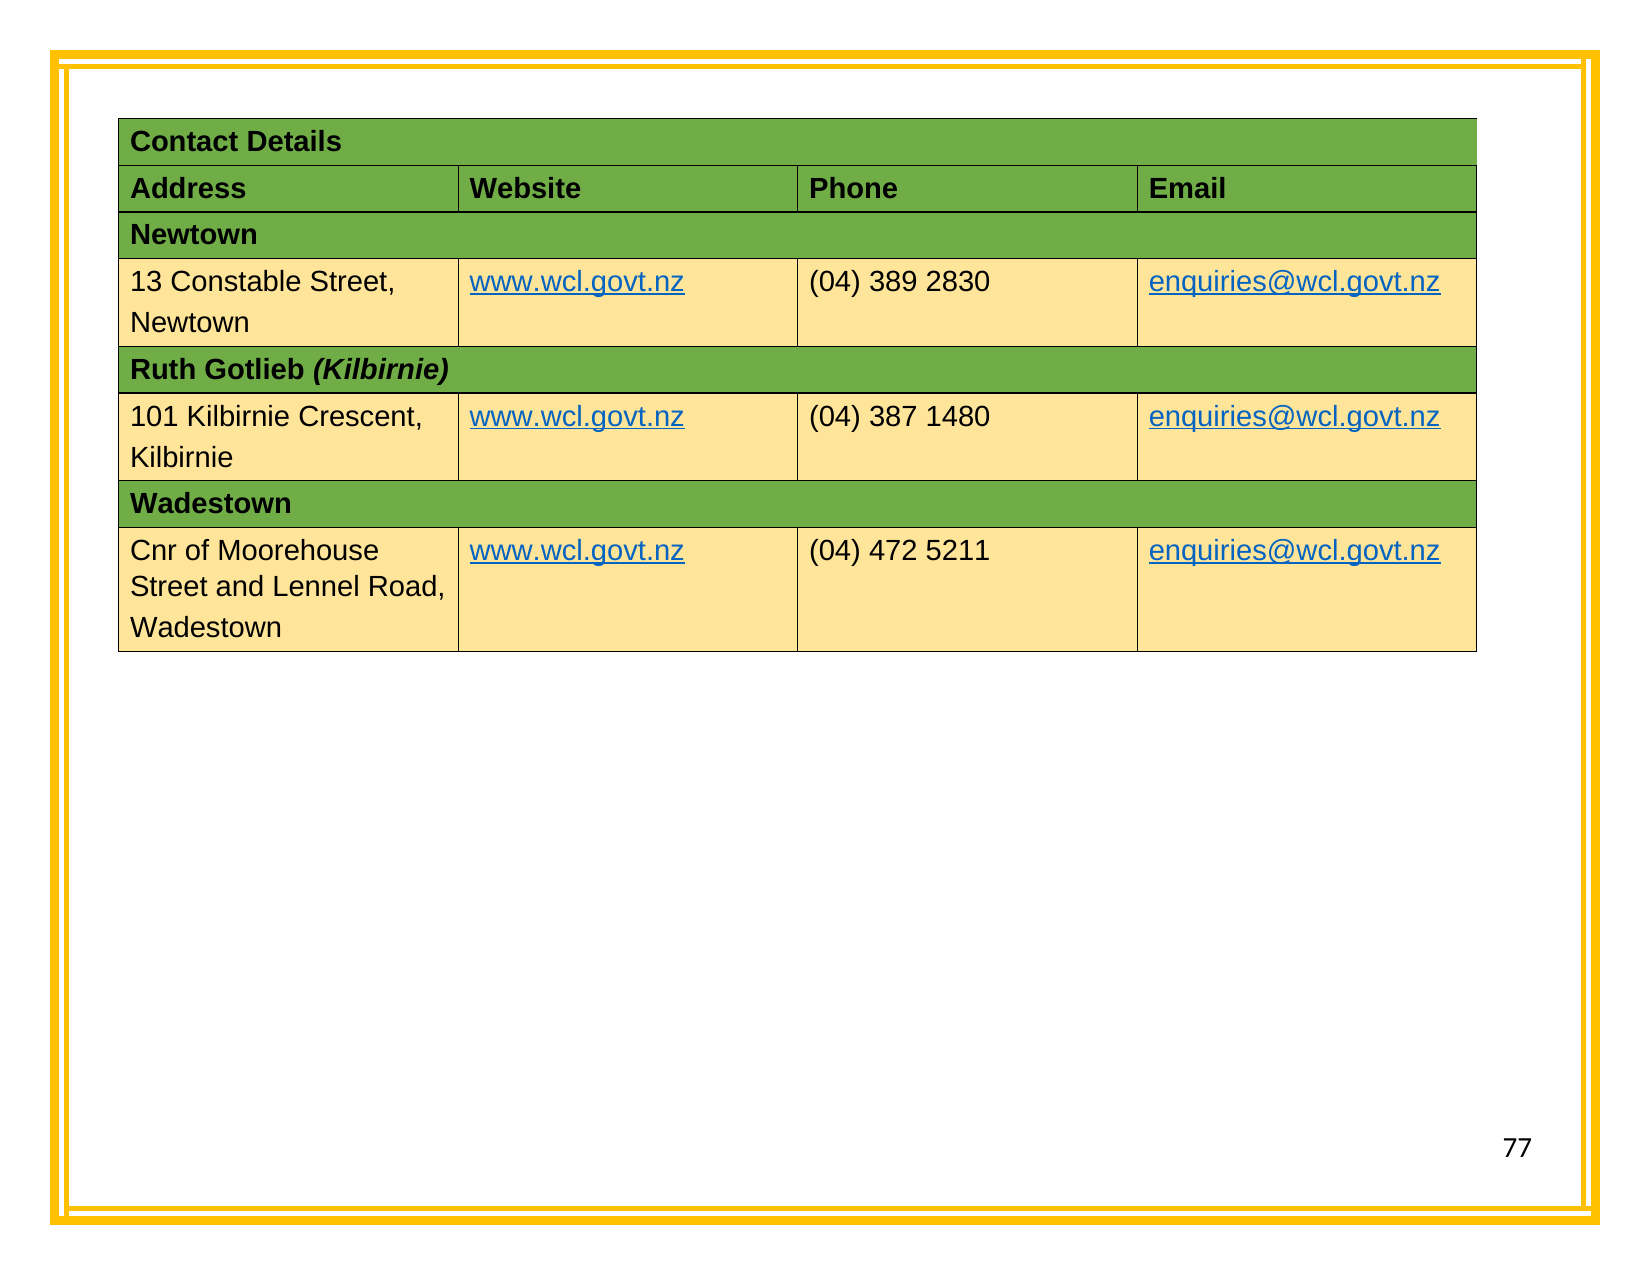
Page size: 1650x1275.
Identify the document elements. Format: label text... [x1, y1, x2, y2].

table_cell www.wcl.govt.nz [459, 394, 797, 480]
table_cell Phone [798, 166, 1137, 211]
table_cell (04) 389 2830 [798, 259, 1137, 346]
table_cell enquiries@wcl.govt.nz [1138, 259, 1476, 346]
table_cell (04) 387 1480 [798, 394, 1137, 480]
table_cell enquiries@wcl.govt.nz [1138, 528, 1476, 651]
table_cell Wadestown [119, 481, 1476, 527]
table_cell enquiries@wcl.govt.nz [1138, 394, 1476, 480]
table_cell www.wcl.govt.nz [459, 528, 797, 651]
table_cell Email [1138, 166, 1476, 211]
table_cell www.wcl.govt.nz [459, 259, 797, 346]
table_cell (04) 472 5211 [798, 528, 1137, 651]
table_cell 101 Kilbirnie Crescent, Kilbirnie [119, 394, 458, 480]
table_cell Newtown [119, 213, 1476, 258]
table_cell 13 Constable Street, Newtown [119, 259, 458, 346]
table_cell Cnr of Moorehouse Street and Lennel Road, Wadestown [119, 528, 458, 651]
table_cell Address [119, 166, 458, 211]
table_cell Website [459, 166, 797, 211]
table_cell Ruth Gotlieb (Kilbirnie) [119, 347, 1476, 392]
table_cell Contact Details [119, 119, 1477, 165]
